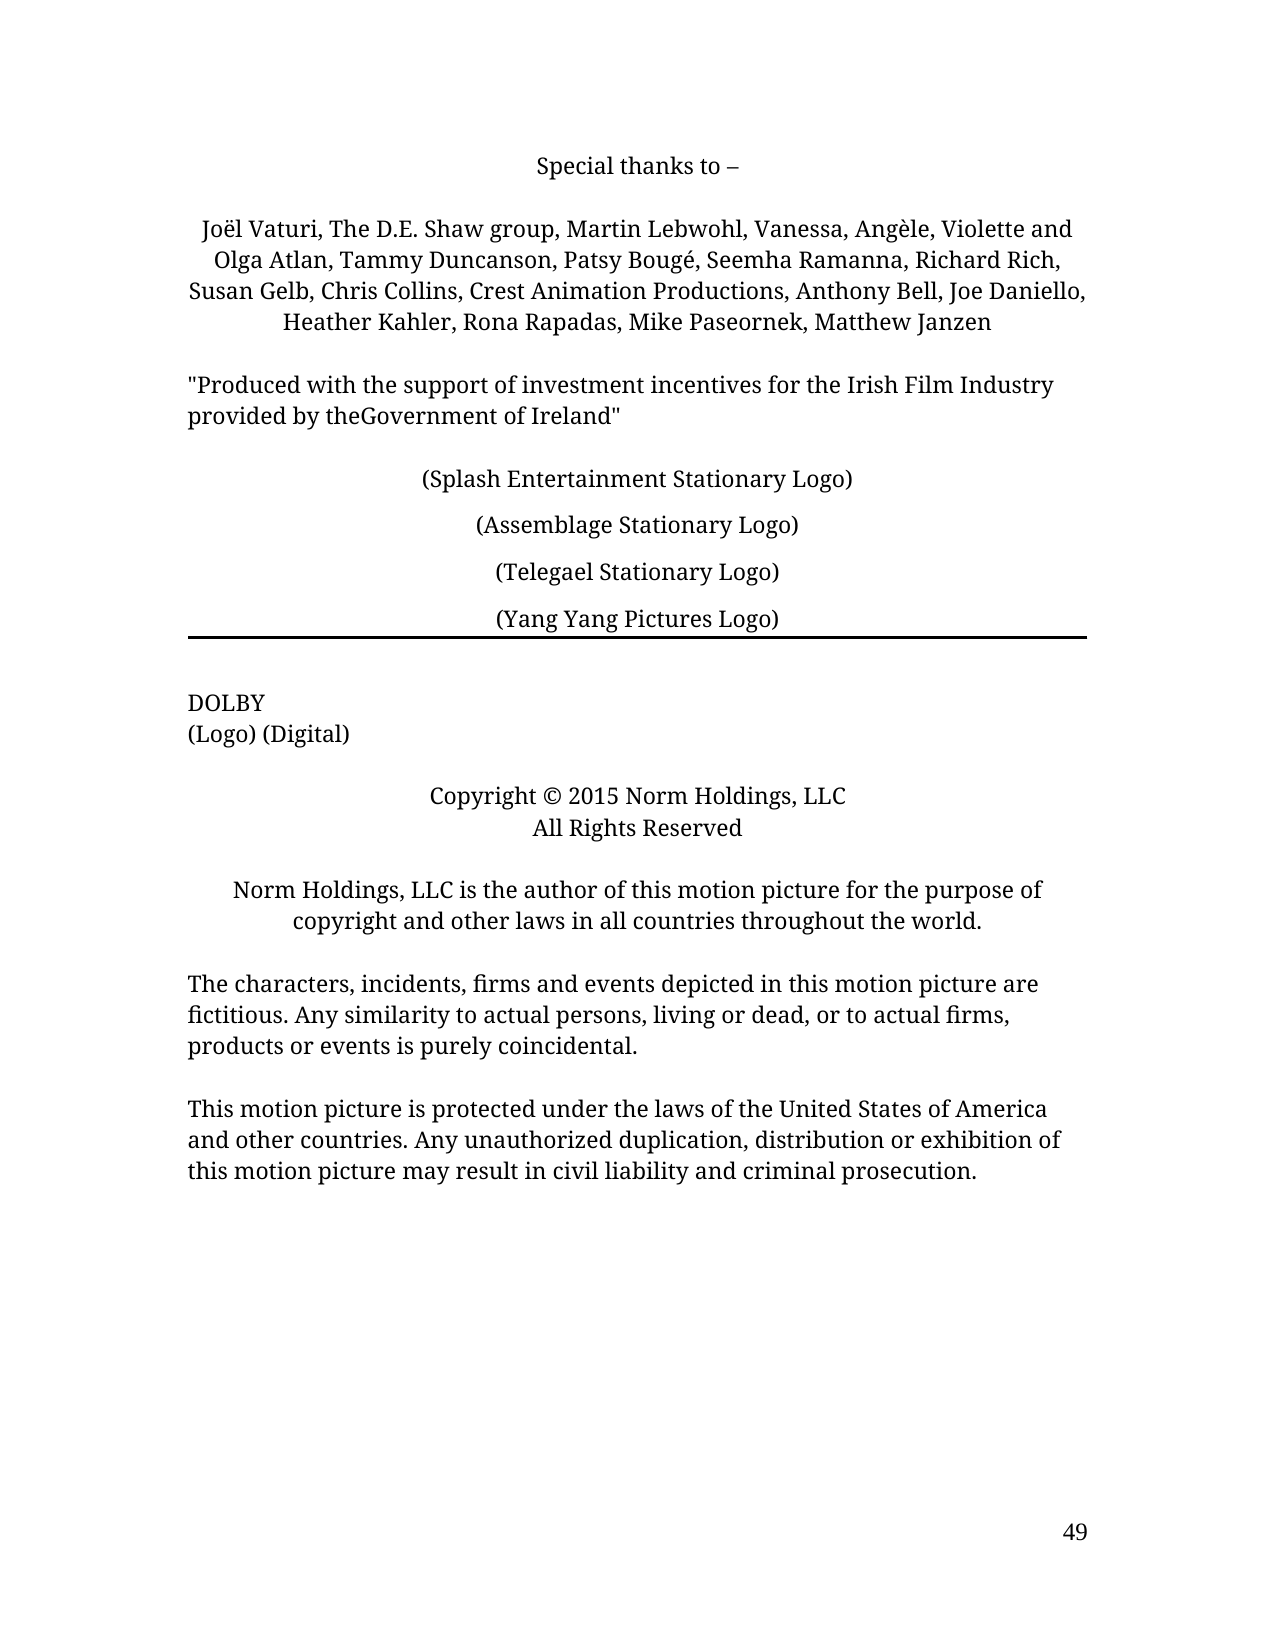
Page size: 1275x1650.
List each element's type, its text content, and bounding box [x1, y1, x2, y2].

text Copyright © 2015 Norm Holdings, LLC [187, 780, 1087, 811]
text Special thanks to – [187, 150, 1087, 181]
text (Telegael Stationary Logo) [187, 556, 1087, 587]
text (Yang Yang Pictures Logo) [187, 603, 1087, 639]
text All Rights Reserved [187, 811, 1087, 843]
text Joël Vaturi, The D.E. Shaw group, Martin Lebwohl, Vanessa, Angèle, Violette and Olga Atlan, Tammy Duncanson, Patsy Bougé, Seemha Ramanna, Richard Rich, Susan Gelb, Chris Collins, Crest Animation Productions, Anthony Bell, Joe Daniello, Heather Kahler, Rona Rapadas, Mike Paseornek, Matthew Janzen [187, 212, 1087, 337]
text This motion picture is protected under the laws of the United States of America and other countries. Any unauthorized duplication, distribution or exhibition of this motion picture may result in civil liability and criminal prosecution. [187, 1093, 1087, 1186]
text Norm Holdings, LLC is the author of this motion picture for the purpose of copyright and other laws in all countries throughout the world. [187, 874, 1087, 936]
text (Logo) (Digital) [187, 718, 1087, 749]
text DOLBY [187, 686, 1087, 718]
text The characters, incidents, firms and events depicted in this motion picture are fictitious. Any similarity to actual persons, living or dead, or to actual firms, products or events is purely coincidental. [187, 968, 1087, 1061]
text (Assemblage Stationary Logo) [187, 509, 1087, 541]
text "Produced with the support of investment incentives for the Irish Film Industry provided by theGovernment of Ireland" [187, 369, 1087, 431]
text (Splash Entertainment Stationary Logo) [187, 462, 1087, 494]
